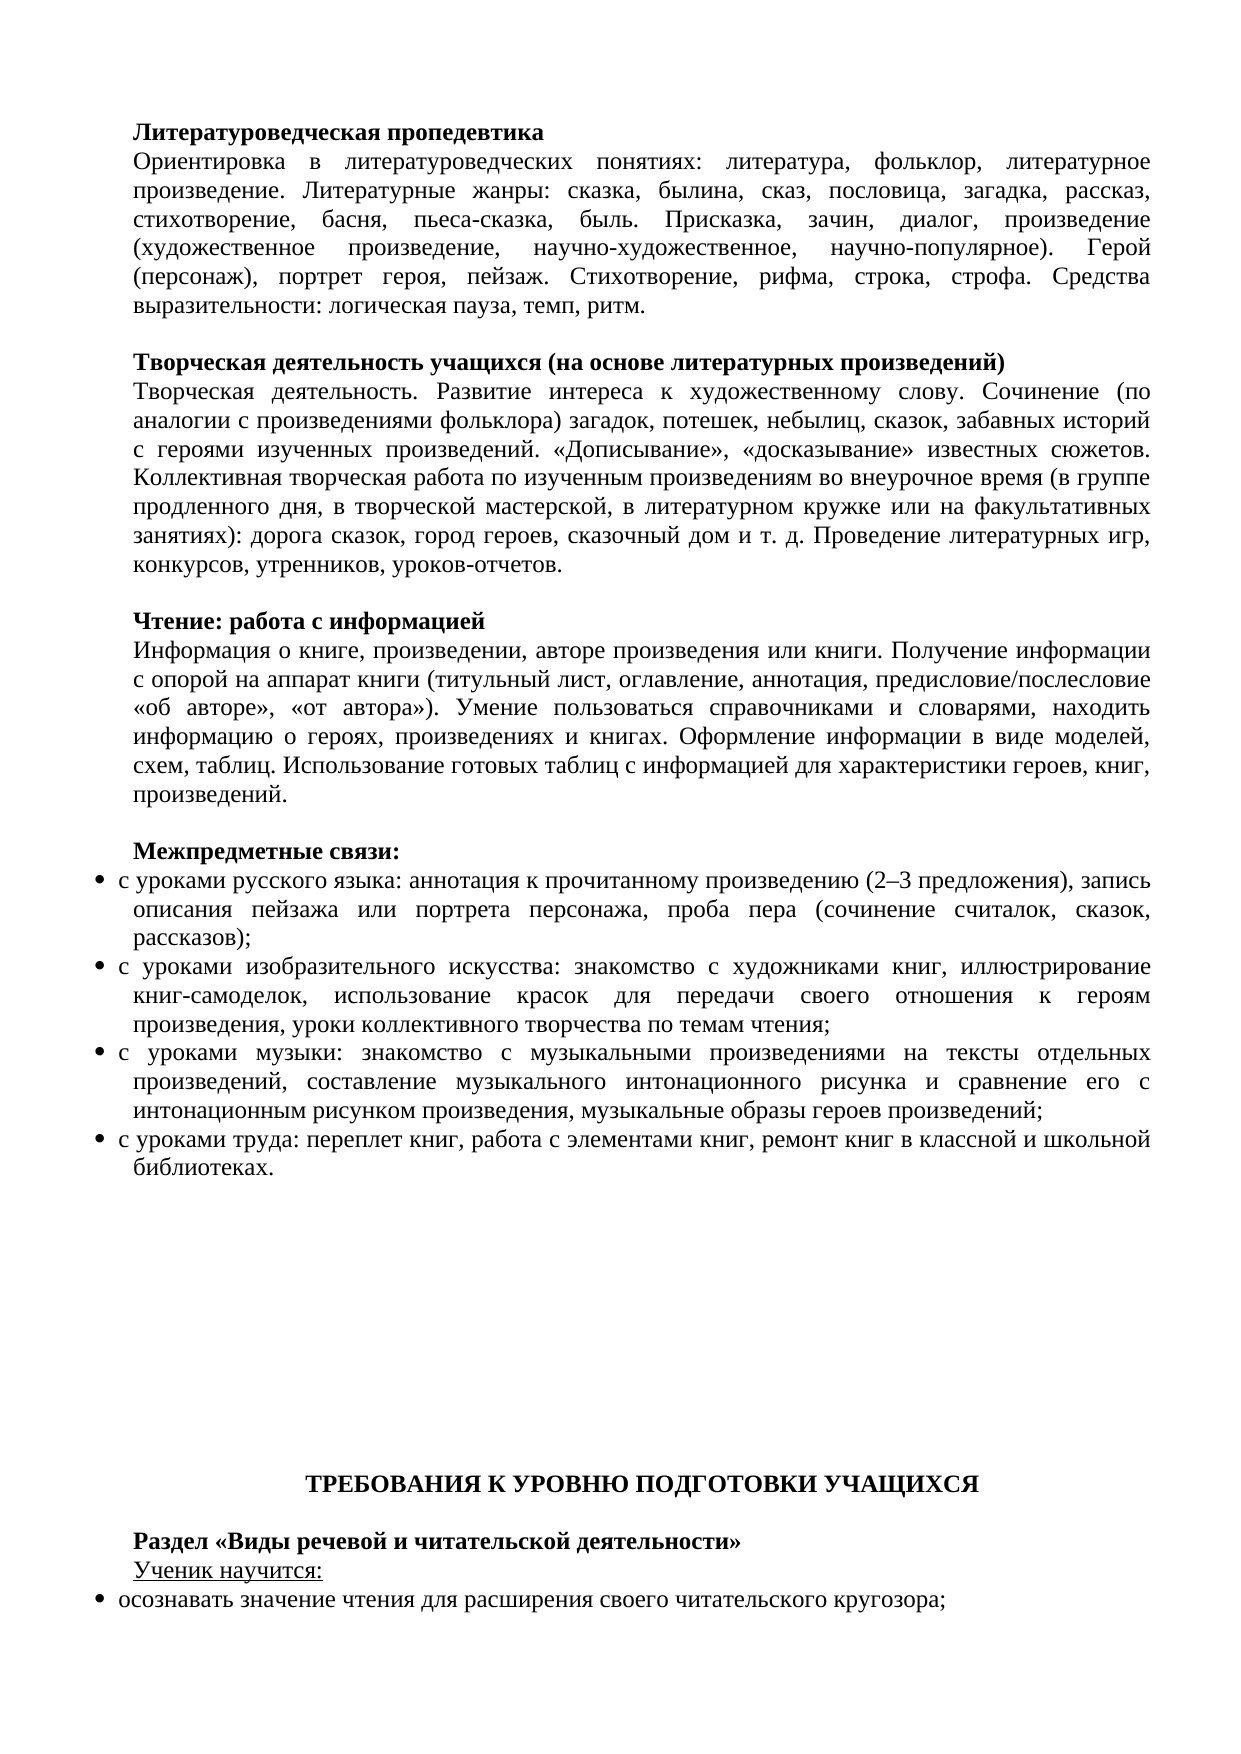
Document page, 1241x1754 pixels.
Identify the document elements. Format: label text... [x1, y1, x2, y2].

text Раздел «Виды речевой и читательской деятельности» [133, 1526, 1152, 1555]
list с уроками музыки: знакомство с музыкальными произведениями на тексты отдельных произведений, составление музыкального интонационного рисунка и сравнение его с интонационным рисунком произведения, музыкальные образы героев произведений; [95, 1037, 1152, 1124]
text Межпредметные связи: [133, 836, 1152, 865]
list с уроками труда: переплет книг, работа с элементами книг, ремонт книг в классной и школьной библиотеках. [95, 1124, 1152, 1181]
text Чтение: работа с информацией [133, 606, 1152, 635]
text Информация о книге, произведении, авторе произведения или книги. Получение информации с опорой на аппарат книги (титульный лист, оглавление, аннотация, предисловие/послесловие «об авторе», «от автора»). Умение пользоваться справочниками и словарями, находить информацию о героях, произведениях и книгах. Оформление информации в виде моделей, схем, таблиц. Использование готовых таблиц с информацией для характеристики героев, книг, произведений. [133, 635, 1152, 807]
text Ориентировка в литературоведческих понятиях: литература, фольклор, литературное произведение. Литературные жанры: сказка, былина, сказ, пословица, загадка, рассказ, стихотворение, басня, пьеса-сказка, быль. Присказка, зачин, диалог, произведение (художественное произведение, научно-художественное, научно-популярное). Герой (персонаж), портрет героя, пейзаж. Стихотворение, рифма, строка, строфа. Средства выразительности: логическая пауза, темп, ритм. [133, 146, 1152, 319]
text Литературоведческая пропедевтика [133, 117, 1152, 146]
list с уроками изобразительного искусства: знакомство с художниками книг, иллюстрирование книг-самоделок, использование красок для передачи своего отношения к героям произведения, уроки коллективного творчества по темам чтения; [95, 951, 1152, 1037]
text Творческая деятельность учащихся (на основе литературных произведений) [133, 347, 1152, 376]
text Ученик научится: [133, 1555, 1152, 1584]
text ТРЕБОВАНИЯ К УРОВНЮ ПОДГОТОВКИ УЧАЩИХСЯ [133, 1469, 1152, 1497]
text Творческая деятельность. Развитие интереса к художественному слову. Сочинение (по аналогии с произведениями фольклора) загадок, потешек, небылиц, сказок, забавных историй с героями изученных произведений. «Дописывание», «досказывание» известных сюжетов. Коллективная творческая работа по изученным произведениям во внеурочное время (в группе продленного дня, в творческой мастерской, в литературном кружке или на факультативных занятиях): дорога сказок, город героев, сказочный дом и т. д. Проведение литературных игр, конкурсов, утренников, уроков-отчетов. [133, 376, 1152, 577]
list с уроками русского языка: аннотация к прочитанному произведению (2–3 предложения), запись описания пейзажа или портрета персонажа, проба пера (сочинение считалок, сказок, рассказов); [95, 865, 1152, 951]
list осознавать значение чтения для расширения своего читательского кругозора; [95, 1584, 1152, 1612]
